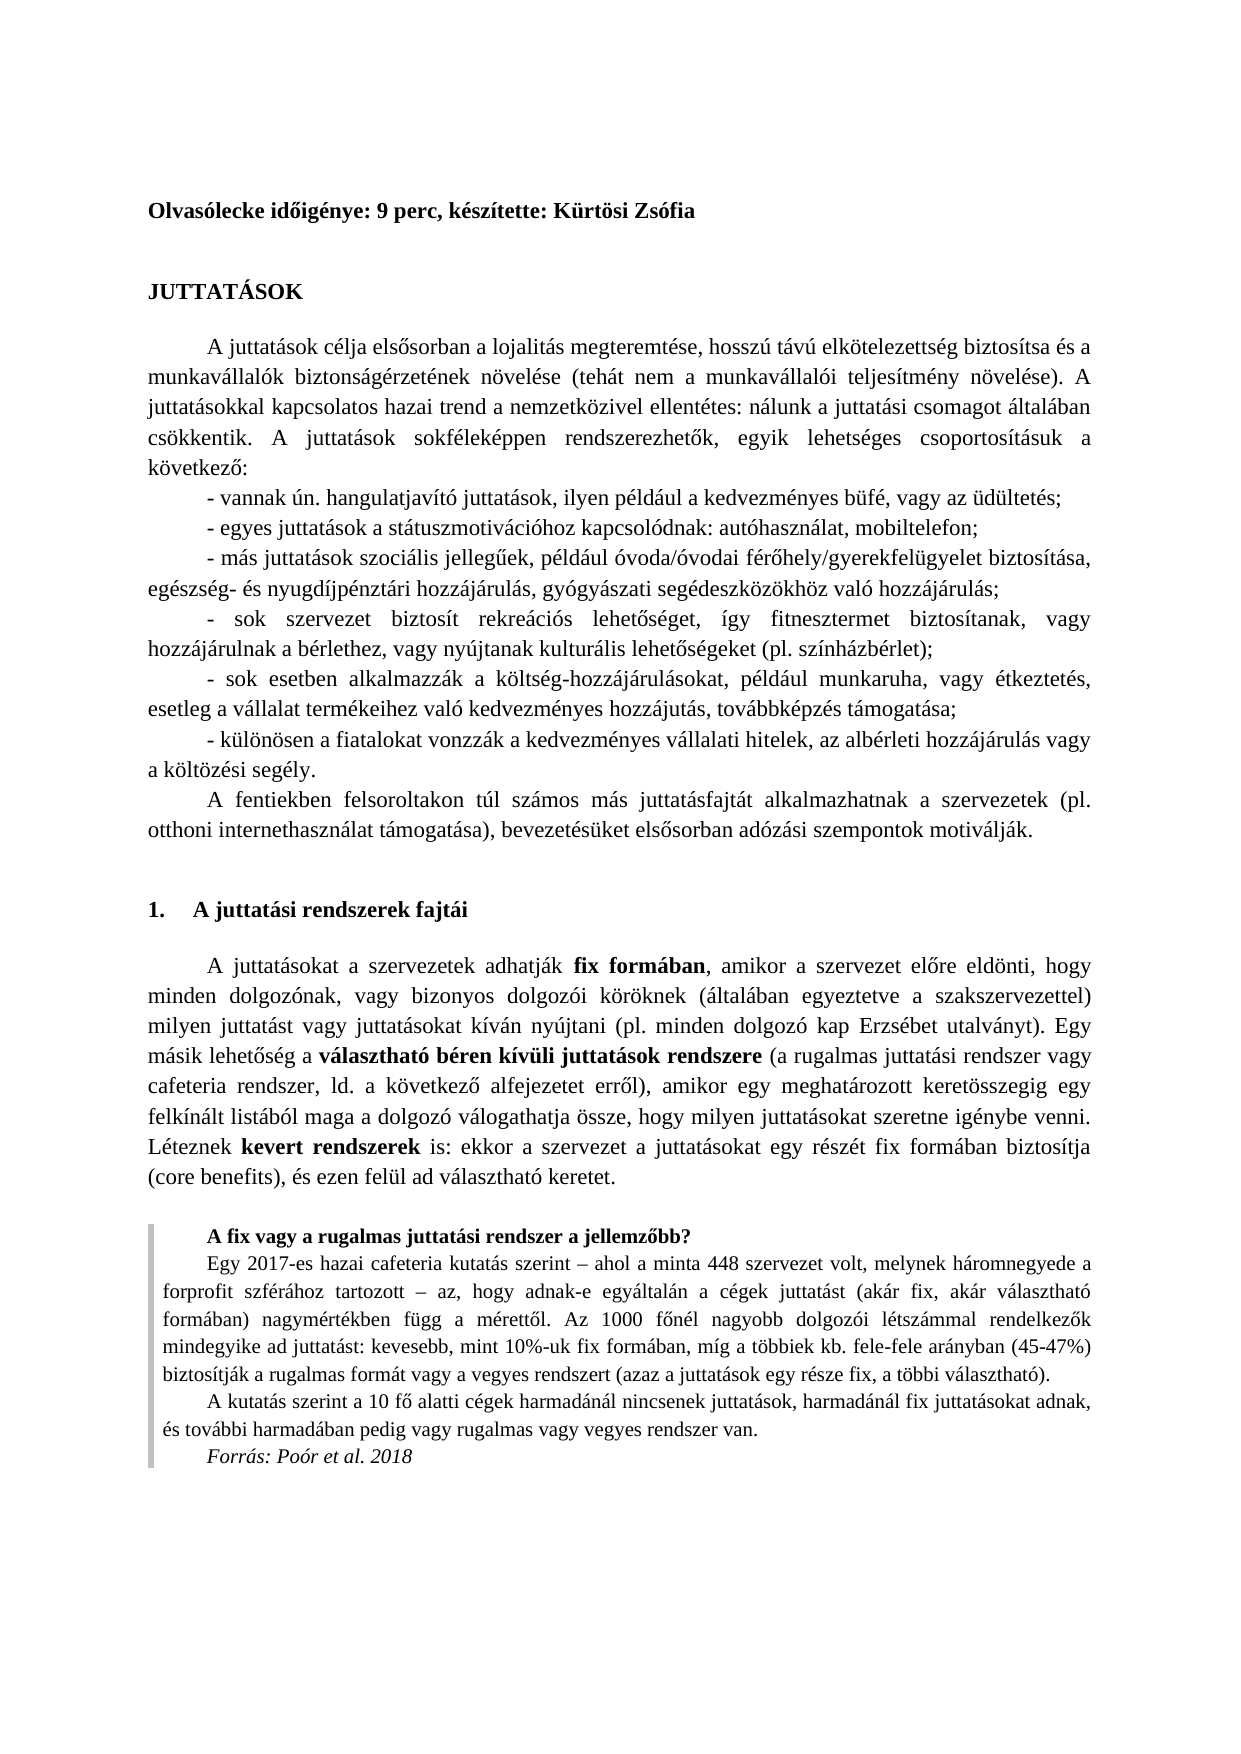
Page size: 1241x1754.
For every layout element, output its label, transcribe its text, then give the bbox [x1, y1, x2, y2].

text A fentiekben felsoroltakon túl számos más juttatásfajtát alkalmazhatnak a szervezetek (pl. otthoni internethasználat támogatása), bevezetésüket elsősorban adózási szempontok motiválják. [148, 786, 1093, 843]
subtitle Olvasólecke időigénye: 9 perc, készítette: Kürtösi Zsófia [148, 198, 1093, 224]
text - egyes juttatások a státuszmotivációhoz kapcsolódnak: autóhasználat, mobiltelefon; [148, 514, 1093, 541]
text A juttatásokat a szervezetek adhatják fix formában, amikor a szervezet előre eldönti, hogy minden dolgozónak, vagy bizonyos dolgozói köröknek (általában egyeztetve a szakszervezettel) milyen juttatást vagy juttatásokat kíván nyújtani (pl. minden dolgozó kap Erzsébet utalványt). Egy másik lehetőség a választható béren kívüli juttatások rendszere (a rugalmas juttatási rendszer vagy cafeteria rendszer, ld. a következő alfejezetet erről), amikor egy meghatározott keretösszegig egy felkínált listából maga a dolgozó válogathatja össze, hogy milyen juttatásokat szeretne igénybe venni. Léteznek kevert rendszerek is: ekkor a szervezet a juttatásokat egy részét fix formában biztosítja (core benefits), és ezen felül ad választható keretet. [148, 952, 1093, 1189]
subtitle A juttatási rendszerek fajtái [148, 897, 1093, 923]
text A kutatás szerint a 10 fő alatti cégek harmadánál nincsenek juttatások, harmadánál fix juttatásokat adnak, és további harmadában pedig vagy rugalmas vagy vegyes rendszer van. [154, 1389, 1093, 1441]
text - más juttatások szociális jellegűek, például óvoda/óvodai férőhely/gyerekfelügyelet biztosítása, egészség- és nyugdíjpénztári hozzájárulás, gyógyászati segédeszközökhöz való hozzájárulás; [148, 544, 1093, 601]
text Forrás: Poór et al. 2018 [154, 1444, 1093, 1468]
text A fix vagy a rugalmas juttatási rendszer a jellemzőbb? [154, 1224, 1093, 1248]
text - vannak ún. hangulatjavító juttatások, ilyen például a kedvezményes büfé, vagy az üdültetés; [148, 484, 1093, 510]
text - különösen a fiatalokat vonzzák a kedvezményes vállalati hitelek, az albérleti hozzájárulás vagy a költözési segély. [148, 726, 1093, 782]
text - sok szervezet biztosít rekreációs lehetőséget, így fitnesztermet biztosítanak, vagy hozzájárulnak a bérlethez, vagy nyújtanak kulturális lehetőségeket (pl. színházbérlet); [148, 605, 1093, 661]
text A juttatások célja elsősorban a lojalitás megteremtése, hosszú távú elkötelezettség biztosítsa és a munkavállalók biztonságérzetének növelése (tehát nem a munkavállalói teljesítmény növelése). A juttatásokkal kapcsolatos hazai trend a nemzetközivel ellentétes: nálunk a juttatási csomagot általában csökkentik. A juttatások sokféleképpen rendszerezhetők, egyik lehetséges csoportosításuk a következő: [148, 333, 1093, 480]
subtitle JUTTATÁSOK [148, 278, 1093, 304]
text Egy 2017-es hazai cafeteria kutatás szerint – ahol a minta 448 szervezet volt, melynek háromnegyede a forprofit szférához tartozott – az, hogy adnak-e egyáltalán a cégek juttatást (akár fix, akár választható formában) nagymértékben függ a mérettől. Az 1000 főnél nagyobb dolgozói létszámmal rendelkezők mindegyike ad juttatást: kevesebb, mint 10%-uk fix formában, míg a többiek kb. fele-fele arányban (45-47%) biztosítják a rugalmas formát vagy a vegyes rendszert (azaz a juttatások egy része fix, a többi választható). [154, 1251, 1093, 1386]
text - sok esetben alkalmazzák a költség-hozzájárulásokat, például munkaruha, vagy étkeztetés, esetleg a vállalat termékeihez való kedvezményes hozzájutás, továbbképzés támogatása; [148, 665, 1093, 722]
